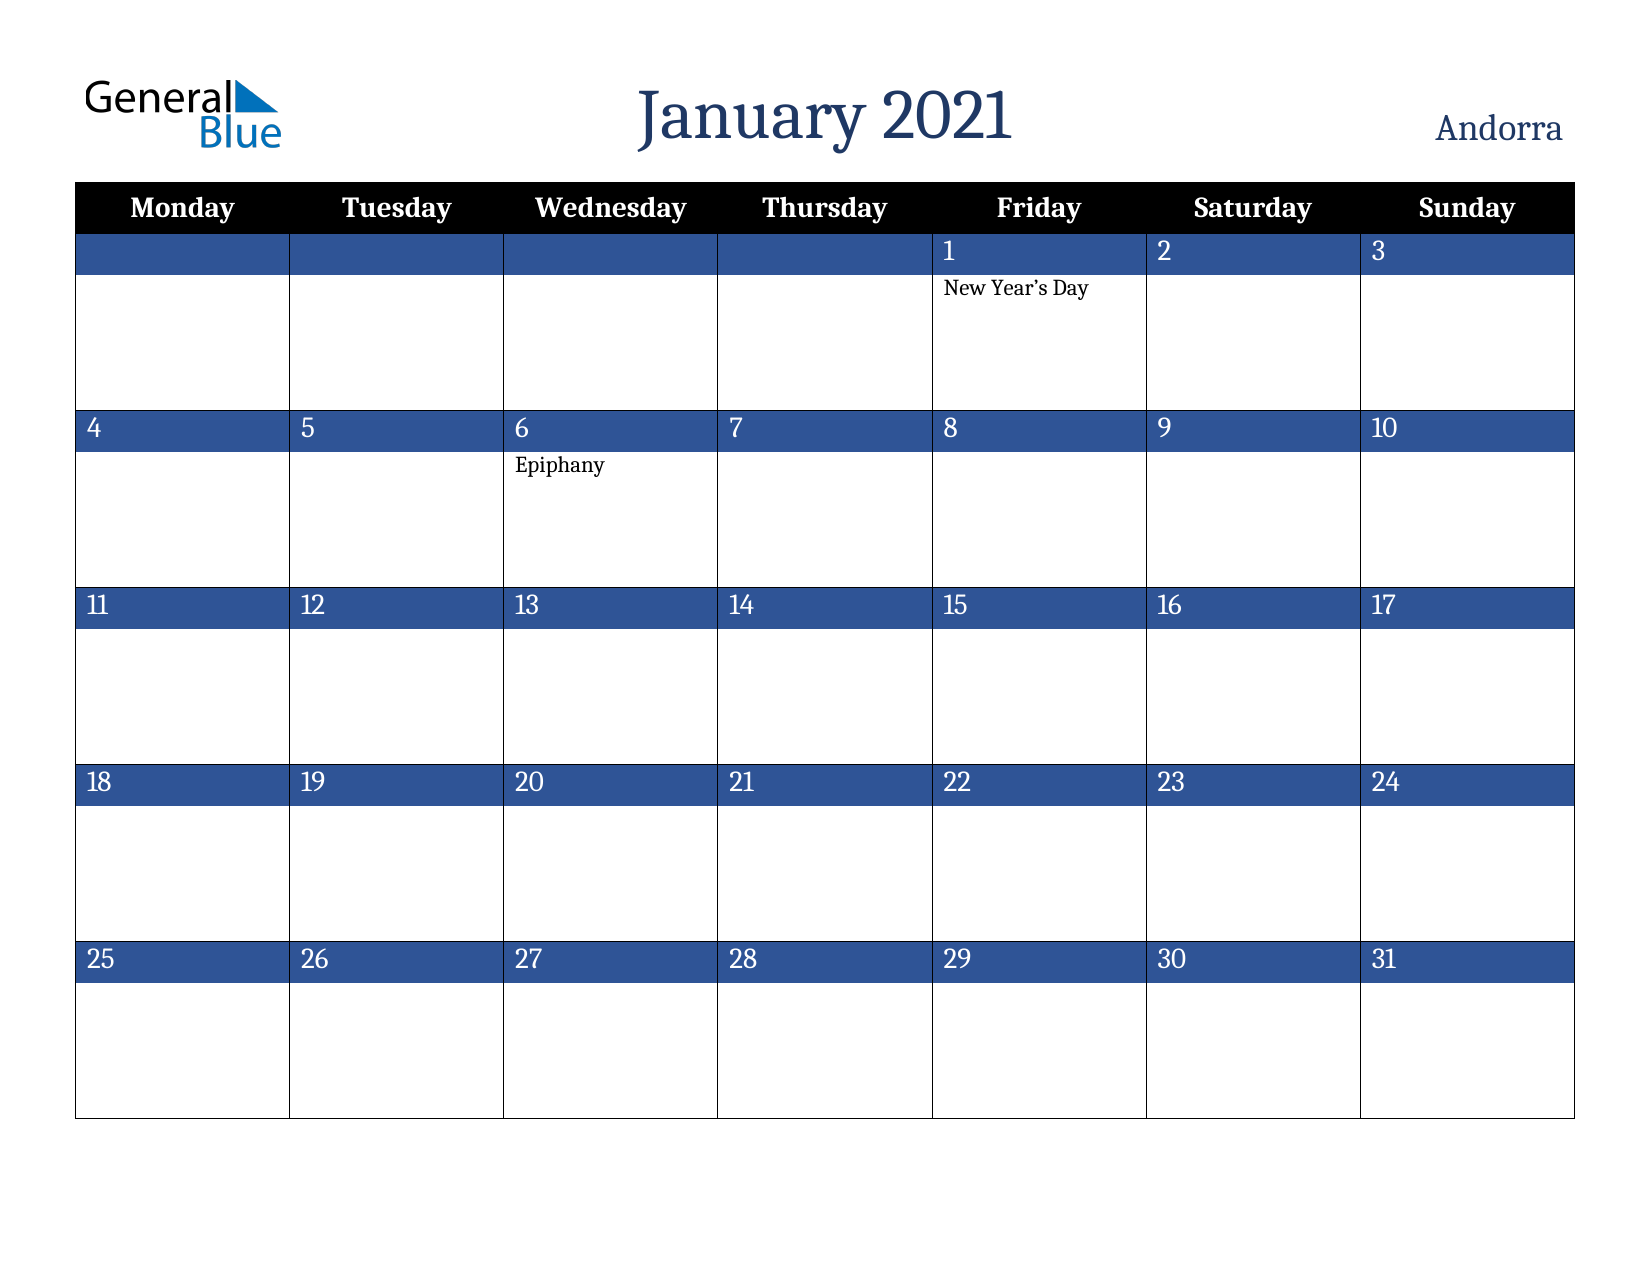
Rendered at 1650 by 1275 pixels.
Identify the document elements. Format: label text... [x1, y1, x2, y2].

table_cell [290, 983, 503, 1118]
table_cell [1147, 275, 1360, 410]
table_cell 21 [718, 765, 932, 806]
table_cell 29 [933, 942, 1146, 983]
table_cell Saturday [1147, 183, 1360, 233]
table_cell [76, 983, 289, 1118]
table_cell 15 [933, 588, 1146, 629]
table_cell 7 [718, 411, 932, 452]
table_cell [933, 806, 1146, 941]
table_cell 20 [504, 765, 717, 806]
table_cell Friday [933, 183, 1146, 233]
table_cell 18 [76, 765, 289, 806]
table_cell 31 [1361, 942, 1574, 983]
table_cell [290, 629, 503, 764]
table_cell 22 [933, 765, 1146, 806]
table_cell [504, 234, 717, 275]
table_cell 30 [1147, 942, 1360, 983]
table_cell 2 [1147, 234, 1360, 275]
table_cell 28 [718, 942, 932, 983]
table_cell [76, 629, 289, 764]
table_cell [290, 275, 503, 410]
table_cell [504, 275, 717, 410]
table_cell Epiphany [504, 452, 717, 587]
table_cell Tuesday [290, 183, 503, 233]
table_header January 2021 [504, 75, 1146, 182]
table_cell 12 [290, 588, 503, 629]
table_cell 16 [1147, 588, 1360, 629]
table_cell 25 [76, 942, 289, 983]
table_cell 9 [1147, 411, 1360, 452]
table_cell 17 [1361, 588, 1574, 629]
table_cell 3 [1361, 234, 1574, 275]
table_cell Monday [76, 183, 289, 233]
table_header Andorra [1146, 75, 1574, 182]
table_cell 5 [290, 411, 503, 452]
table_cell 24 [1361, 765, 1574, 806]
table_cell [718, 452, 932, 587]
table_cell [718, 806, 932, 941]
table_cell [1361, 983, 1574, 1118]
table_cell [1147, 452, 1360, 587]
table_cell [1147, 983, 1360, 1118]
table_cell 19 [290, 765, 503, 806]
table_cell 4 [76, 411, 289, 452]
table_cell Wednesday [504, 183, 717, 233]
table_cell 23 [1147, 765, 1360, 806]
table_cell 13 [504, 588, 717, 629]
table_cell 6 [504, 411, 717, 452]
table_cell [290, 806, 503, 941]
table_cell [933, 629, 1146, 764]
table_cell 27 [504, 942, 717, 983]
table_cell Sunday [1361, 183, 1574, 233]
table_cell [718, 629, 932, 764]
picture [86, 80, 281, 148]
table_cell [76, 275, 289, 410]
table_cell Thursday [718, 183, 932, 233]
table_cell [718, 275, 932, 410]
table_cell [718, 983, 932, 1118]
table_cell 8 [933, 411, 1146, 452]
table_cell [76, 234, 289, 275]
table_cell [76, 806, 289, 941]
table_header [76, 75, 503, 182]
table_cell [76, 452, 289, 587]
table_cell 11 [76, 588, 289, 629]
table_cell [504, 806, 717, 941]
table_cell 26 [290, 942, 503, 983]
table_cell [290, 234, 503, 275]
table_cell [1361, 629, 1574, 764]
table_cell [718, 234, 932, 275]
table_cell [1361, 452, 1574, 587]
table_cell [933, 983, 1146, 1118]
table_cell [504, 629, 717, 764]
table_cell New Year’s Day [933, 275, 1146, 410]
table_cell [933, 452, 1146, 587]
table_cell 14 [718, 588, 932, 629]
table_cell [1361, 806, 1574, 941]
table_cell [504, 983, 717, 1118]
table_cell [1361, 275, 1574, 410]
table_cell [290, 452, 503, 587]
table_cell 10 [1361, 411, 1574, 452]
table_cell [1147, 806, 1360, 941]
table_cell 1 [933, 234, 1146, 275]
table_cell [1147, 629, 1360, 764]
